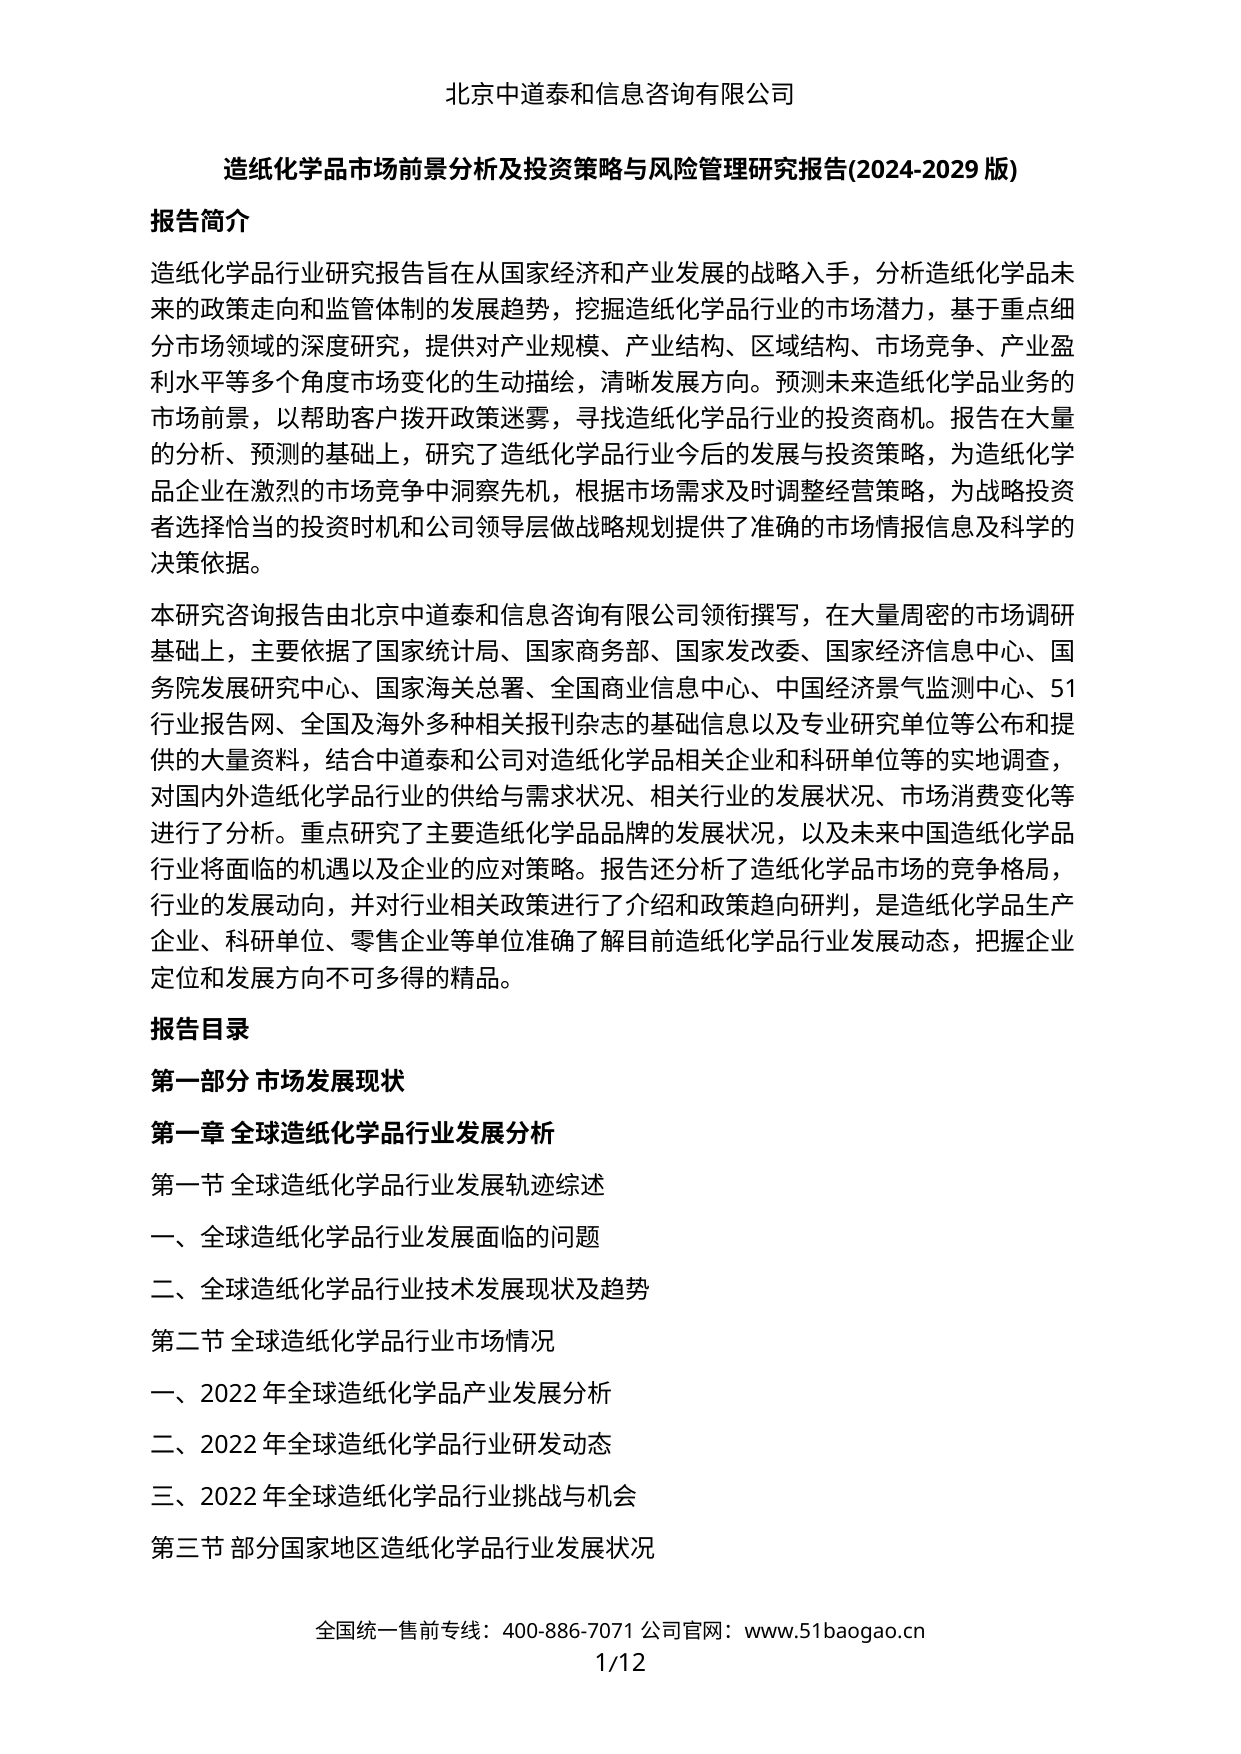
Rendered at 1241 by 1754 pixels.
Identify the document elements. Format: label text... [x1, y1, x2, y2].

text 三、2022年全球造纸化学品行业挑战与机会 [150, 1477, 1090, 1513]
text 第一节 全球造纸化学品行业发展轨迹综述 [150, 1166, 1090, 1202]
text 第三节 部分国家地区造纸化学品行业发展状况 [150, 1529, 1090, 1565]
text 本研究咨询报告由北京中道泰和信息咨询有限公司领衔撰写，在大量周密的市场调研基础上，主要依据了国家统计局、国家商务部、国家发改委、国家经济信息中心、国务院发展研究中心、国家海关总署、全国商业信息中心、中国经济景气监测中心、51行业报告网、全国及海外多种相关报刊杂志的基础信息以及专业研究单位等公布和提供的大量资料，结合中道泰和公司对造纸化学品相关企业和科研单位等的实地调查，对国内外造纸化学品行业的供给与需求状况、相关行业的发展状况、市场消费变化等进行了分析。重点研究了主要造纸化学品品牌的发展状况，以及未来中国造纸化学品行业将面临的机遇以及企业的应对策略。报告还分析了造纸化学品市场的竞争格局，行业的发展动向，并对行业相关政策进行了介绍和政策趋向研判，是造纸化学品生产企业、科研单位、零售企业等单位准确了解目前造纸化学品行业发展动态，把握企业定位和发展方向不可多得的精品。 [150, 596, 1090, 994]
text 造纸化学品行业研究报告旨在从国家经济和产业发展的战略入手，分析造纸化学品未来的政策走向和监管体制的发展趋势，挖掘造纸化学品行业的市场潜力，基于重点细分市场领域的深度研究，提供对产业规模、产业结构、区域结构、市场竞争、产业盈利水平等多个角度市场变化的生动描绘，清晰发展方向。预测未来造纸化学品业务的市场前景，以帮助客户拨开政策迷雾，寻找造纸化学品行业的投资商机。报告在大量的分析、预测的基础上，研究了造纸化学品行业今后的发展与投资策略，为造纸化学品企业在激烈的市场竞争中洞察先机，根据市场需求及时调整经营策略，为战略投资者选择恰当的投资时机和公司领导层做战略规划提供了准确的市场情报信息及科学的决策依据。 [150, 254, 1090, 580]
text 第二节 全球造纸化学品行业市场情况 [150, 1321, 1090, 1357]
text 一、2022年全球造纸化学品产业发展分析 [150, 1373, 1090, 1409]
text 第一章 全球造纸化学品行业发展分析 [150, 1114, 1090, 1150]
text 报告简介 [150, 202, 1090, 238]
text 报告目录 [150, 1010, 1090, 1046]
text 造纸化学品市场前景分析及投资策略与风险管理研究报告(2024-2029版) [150, 150, 1090, 186]
text 二、全球造纸化学品行业技术发展现状及趋势 [150, 1269, 1090, 1306]
text 二、2022年全球造纸化学品行业研发动态 [150, 1425, 1090, 1461]
text 一、全球造纸化学品行业发展面临的问题 [150, 1217, 1090, 1254]
text 第一部分 市场发展现状 [150, 1062, 1090, 1098]
